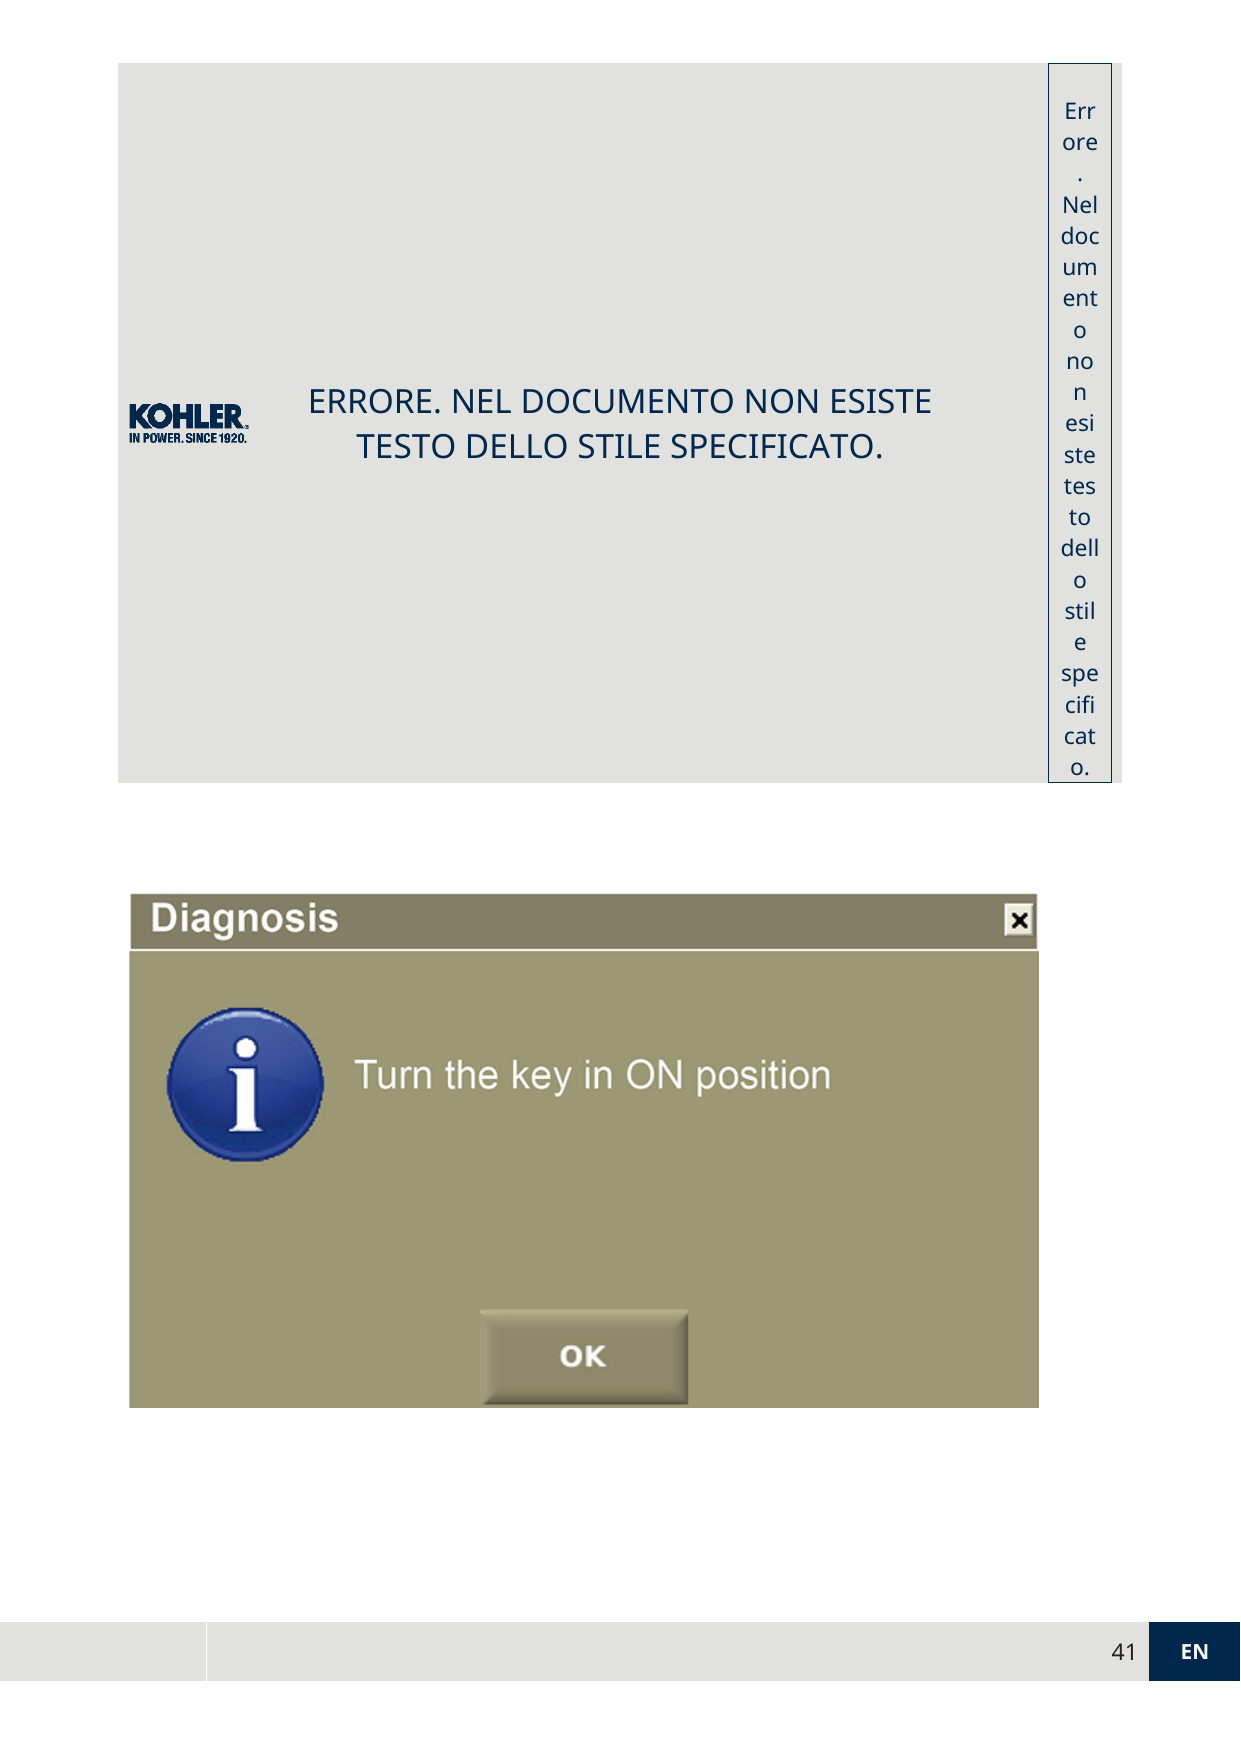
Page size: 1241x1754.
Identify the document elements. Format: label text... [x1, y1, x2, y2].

picture [129, 892, 1039, 1408]
table_header Press the "Check" push button to access the "Diagnosis" display screen. Press on "I agree" Press the "KDI" push button to access the "KDI engine series diagnosis" Press "OK" to enter the "Engine parameters" menu. [118, 815, 1122, 1426]
picture [129, 403, 249, 443]
